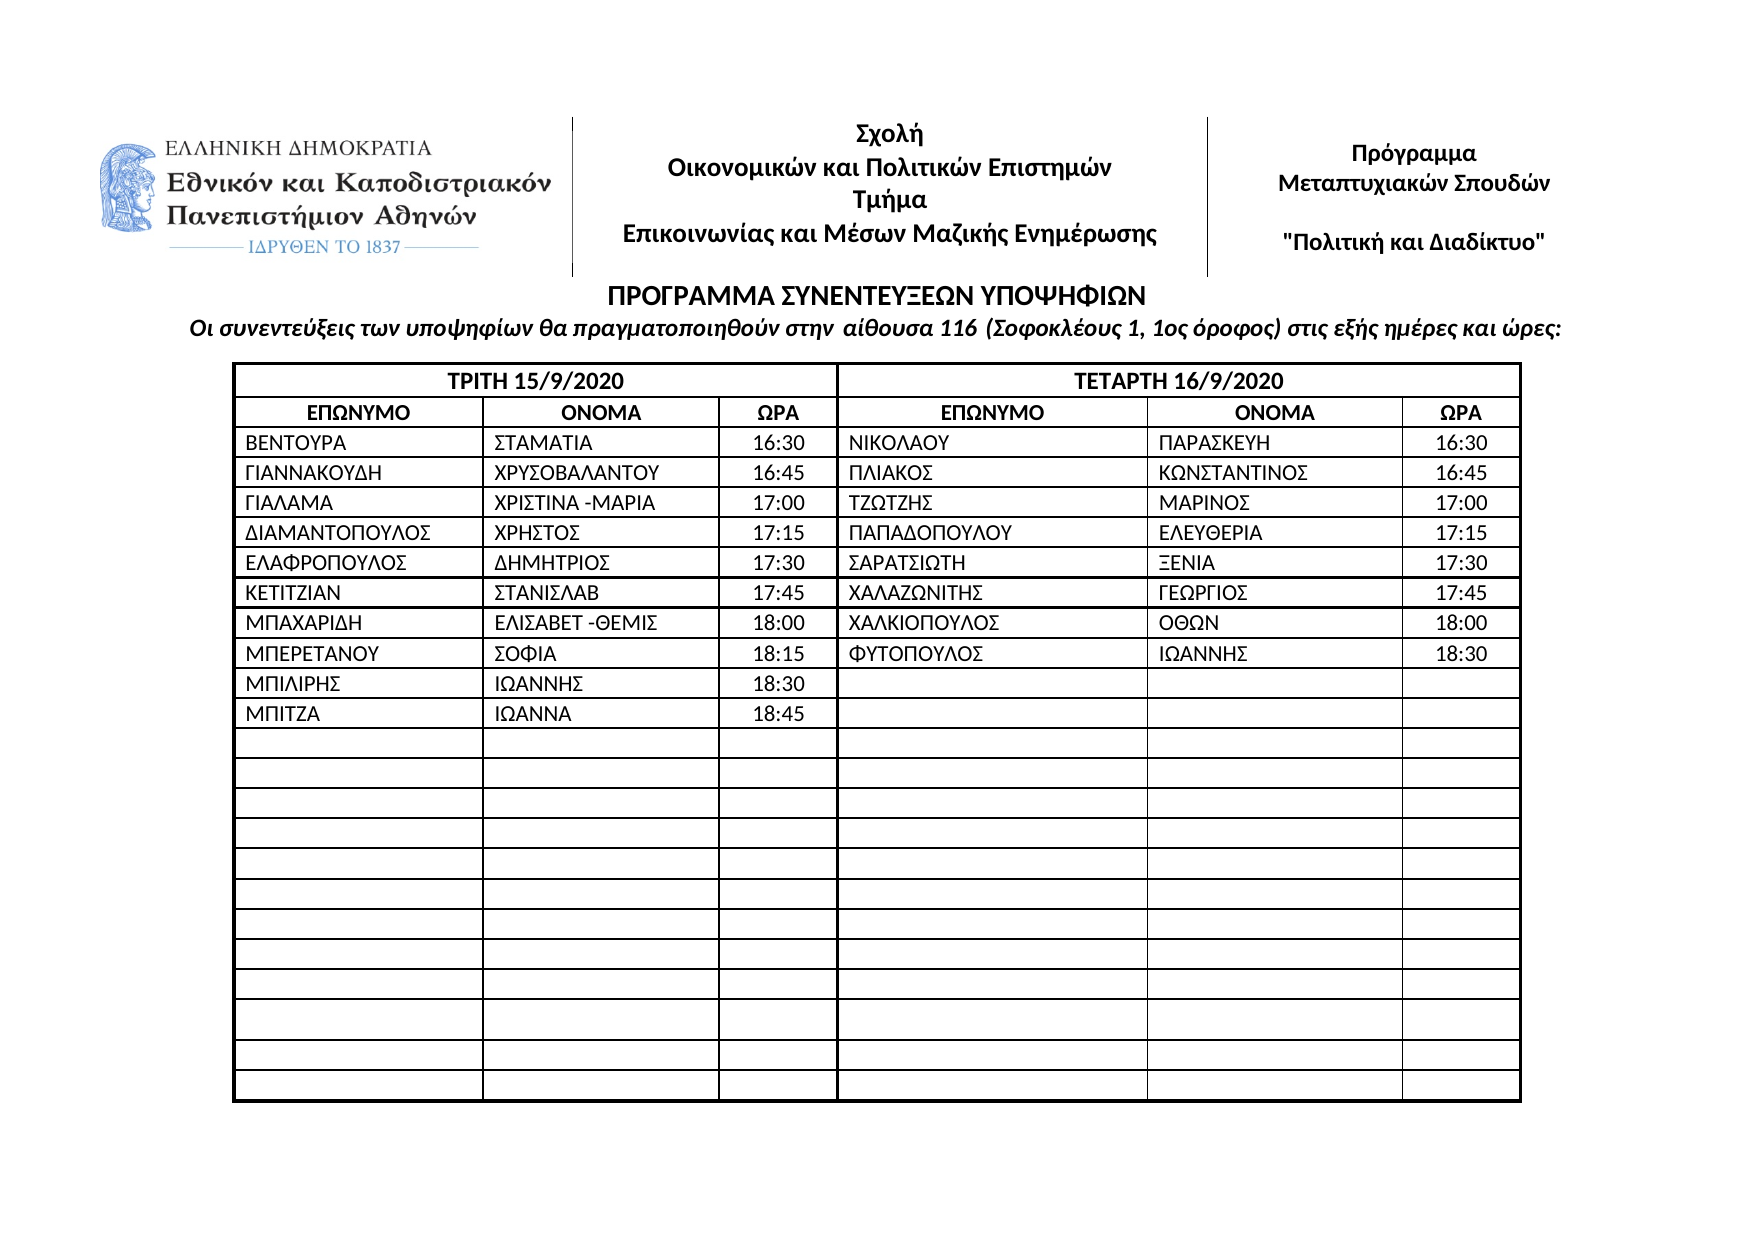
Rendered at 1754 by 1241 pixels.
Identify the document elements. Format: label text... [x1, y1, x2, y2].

table_cell 17:30 [720, 548, 836, 576]
table_cell [484, 1071, 718, 1099]
table_cell ΧΡΗΣΤΟΣ [484, 518, 718, 546]
table_cell ΕΠΩΝΥΜΟ [839, 398, 1147, 426]
table_cell ΝΙΚΟΛΑΟΥ [839, 428, 1147, 456]
table_cell [839, 669, 1147, 697]
table_cell [839, 1071, 1147, 1099]
table_cell [1148, 1000, 1402, 1039]
table_cell ΩΡΑ [1403, 398, 1519, 426]
table_cell ΟΝΟΜΑ [484, 398, 718, 426]
table_cell 18:30 [1403, 639, 1519, 667]
table_cell 18:00 [1403, 609, 1519, 637]
table_header Πρόγραμμα Μεταπτυχιακών Σπουδών "Πολιτική και Διαδίκτυο" [1208, 117, 1621, 277]
table_cell [839, 1041, 1147, 1069]
table_cell ΚΩΝΣΤΑΝΤΙΝΟΣ [1148, 458, 1402, 486]
table_cell [1403, 729, 1519, 757]
table_cell ΕΠΩΝΥΜΟ [236, 398, 482, 426]
table_cell [720, 940, 836, 968]
table_cell ΧΑΛΚΙΟΠΟΥΛΟΣ [839, 609, 1147, 637]
table_cell [484, 729, 718, 757]
table_cell [1403, 880, 1519, 907]
table_cell [484, 789, 718, 817]
table_cell ΩΡΑ [720, 398, 836, 426]
table_cell [236, 1041, 482, 1069]
table_cell [1403, 970, 1519, 998]
table_cell ΧΡΙΣΤΙΝΑ -ΜΑΡΙΑ [484, 488, 718, 516]
table_cell [1148, 759, 1402, 787]
table_cell [484, 910, 718, 938]
table_cell ΞΕΝΙΑ [1148, 548, 1402, 576]
table_cell [1403, 819, 1519, 847]
table_cell 16:30 [1403, 428, 1519, 456]
table_cell [1403, 940, 1519, 968]
table_header ΤΡΙΤΗ 15/9/2020 [236, 365, 836, 396]
table_cell [839, 940, 1147, 968]
table_cell [236, 759, 482, 787]
table_cell 18:30 [720, 669, 836, 697]
table_cell [236, 1071, 482, 1099]
table_cell [720, 1000, 836, 1039]
table_cell [1403, 789, 1519, 817]
text ΠΡΟΓΡΑΜΜΑ ΣΥΝΕΝΤΕΥΞΕΩΝ ΥΠΟΨΗΦΙΩΝ [89, 277, 1665, 312]
table_cell 17:00 [720, 488, 836, 516]
table_cell ΦΥΤΟΠΟΥΛΟΣ [839, 639, 1147, 667]
table_cell [839, 880, 1147, 907]
table_cell [484, 970, 718, 998]
table_cell [1148, 1071, 1402, 1099]
table_cell [1148, 699, 1402, 727]
table_cell [1148, 940, 1402, 968]
table_cell [720, 880, 836, 907]
table_cell ΕΛΙΣΑΒΕΤ -ΘΕΜΙΣ [484, 609, 718, 637]
table_cell ΣΤΑΜΑΤΙΑ [484, 428, 718, 456]
table_cell [839, 819, 1147, 847]
table_cell ΟΝΟΜΑ [1148, 398, 1402, 426]
table_cell [236, 819, 482, 847]
table_cell ΕΛΕΥΘΕΡΙΑ [1148, 518, 1402, 546]
table_cell [1403, 1041, 1519, 1069]
table_cell [236, 940, 482, 968]
table_cell 16:45 [720, 458, 836, 486]
table_cell 17:45 [720, 579, 836, 606]
table_cell [484, 1000, 718, 1039]
table_cell ΣΑΡΑΤΣΙΩΤΗ [839, 548, 1147, 576]
table_cell [236, 910, 482, 938]
table_cell [839, 910, 1147, 938]
table_cell [1148, 970, 1402, 998]
table_cell [1148, 729, 1402, 757]
table_cell ΟΘΩΝ [1148, 609, 1402, 637]
table_cell [720, 1041, 836, 1069]
table_cell [720, 789, 836, 817]
table_cell [1148, 910, 1402, 938]
table_cell ΓΙΑΛΑΜΑ [236, 488, 482, 516]
table_cell 17:30 [1403, 548, 1519, 576]
table_header [89, 117, 572, 277]
table_cell [1403, 699, 1519, 727]
table_cell [484, 849, 718, 877]
table_cell [1403, 910, 1519, 938]
table_cell 16:45 [1403, 458, 1519, 486]
table_cell 18:15 [720, 639, 836, 667]
table_cell ΔΙΑΜΑΝΤΟΠΟΥΛΟΣ [236, 518, 482, 546]
picture [100, 131, 573, 263]
table_cell ΜΠΕΡΕΤΑΝΟΥ [236, 639, 482, 667]
table_cell ΜΑΡΙΝΟΣ [1148, 488, 1402, 516]
table_cell [839, 1000, 1147, 1039]
table_cell ΧΑΛΑΖΩΝΙΤΗΣ [839, 579, 1147, 606]
table_cell ΙΩΑΝΝΗΣ [484, 669, 718, 697]
table_cell [1148, 819, 1402, 847]
table_cell [484, 819, 718, 847]
table_cell ΔΗΜΗΤΡΙΟΣ [484, 548, 718, 576]
table_cell [720, 729, 836, 757]
table_cell 18:00 [720, 609, 836, 637]
table_cell 17:00 [1403, 488, 1519, 516]
table_cell [839, 970, 1147, 998]
table_cell [1403, 669, 1519, 697]
table_cell ΠΛΙΑΚΟΣ [839, 458, 1147, 486]
table_cell [236, 880, 482, 907]
table_cell [236, 1000, 482, 1039]
table_cell ΤΖΩΤΖΗΣ [839, 488, 1147, 516]
table_cell [484, 880, 718, 907]
table_cell [1148, 669, 1402, 697]
table_cell [1148, 849, 1402, 877]
text Οι συνεντεύξεις των υποψηφίων θα πραγματοποιηθούν στην αίθουσα 116 (Σοφοκλέους 1, 1ος όροφος) στις εξής ημέρες και ώρες: [89, 312, 1665, 343]
table_cell [720, 849, 836, 877]
table_cell [839, 729, 1147, 757]
table_cell ΙΩΑΝΝΗΣ [1148, 639, 1402, 667]
table_cell ΠΑΠΑΔΟΠΟΥΛΟΥ [839, 518, 1147, 546]
table_header Σχολή Οικονομικών και Πολιτικών Επιστημών Τμήμα Επικοινωνίας και Μέσων Μαζικής Ενημέρωσης [573, 117, 1207, 277]
table_cell ΒΕΝΤΟΥΡΑ [236, 428, 482, 456]
table_cell [720, 970, 836, 998]
table_cell 17:15 [1403, 518, 1519, 546]
table_cell [1403, 1000, 1519, 1039]
table_cell ΓΙΑΝΝΑΚΟΥΔΗ [236, 458, 482, 486]
table_cell ΣΟΦΙΑ [484, 639, 718, 667]
table_cell [236, 789, 482, 817]
table_cell [720, 819, 836, 847]
table_cell [720, 759, 836, 787]
table_cell [1148, 1041, 1402, 1069]
table_cell [839, 789, 1147, 817]
table_cell ΜΠΑΧΑΡΙΔΗ [236, 609, 482, 637]
table_cell ΜΠΙΛΙΡΗΣ [236, 669, 482, 697]
table_cell ΣΤΑΝΙΣΛΑΒ [484, 579, 718, 606]
table_cell 17:45 [1403, 579, 1519, 606]
table_cell [1403, 849, 1519, 877]
table_cell [1148, 789, 1402, 817]
table_header ΤΕΤΑΡΤΗ 16/9/2020 [839, 365, 1519, 396]
table_cell ΕΛΑΦΡΟΠΟΥΛΟΣ [236, 548, 482, 576]
table_cell [839, 759, 1147, 787]
table_cell [839, 849, 1147, 877]
table_cell [236, 849, 482, 877]
table_cell [720, 1071, 836, 1099]
table_cell ΜΠΙΤΖΑ [236, 699, 482, 727]
table_cell ΓΕΩΡΓΙΟΣ [1148, 579, 1402, 606]
table_cell [484, 759, 718, 787]
table_cell [1403, 1071, 1519, 1099]
table_cell 17:15 [720, 518, 836, 546]
table_cell ΚΕΤΙΤΖΙΑΝ [236, 579, 482, 606]
table_cell [839, 699, 1147, 727]
table_cell ΙΩΑΝΝΑ [484, 699, 718, 727]
table_cell [1148, 880, 1402, 907]
table_cell [484, 940, 718, 968]
table_cell [236, 970, 482, 998]
table_cell [236, 729, 482, 757]
table_cell [484, 1041, 718, 1069]
table_cell 16:30 [720, 428, 836, 456]
table_cell [1403, 759, 1519, 787]
table_cell ΠΑΡΑΣΚΕΥΗ [1148, 428, 1402, 456]
table_cell 18:45 [720, 699, 836, 727]
table_cell ΧΡΥΣΟΒΑΛΑΝΤΟΥ [484, 458, 718, 486]
table_cell [720, 910, 836, 938]
